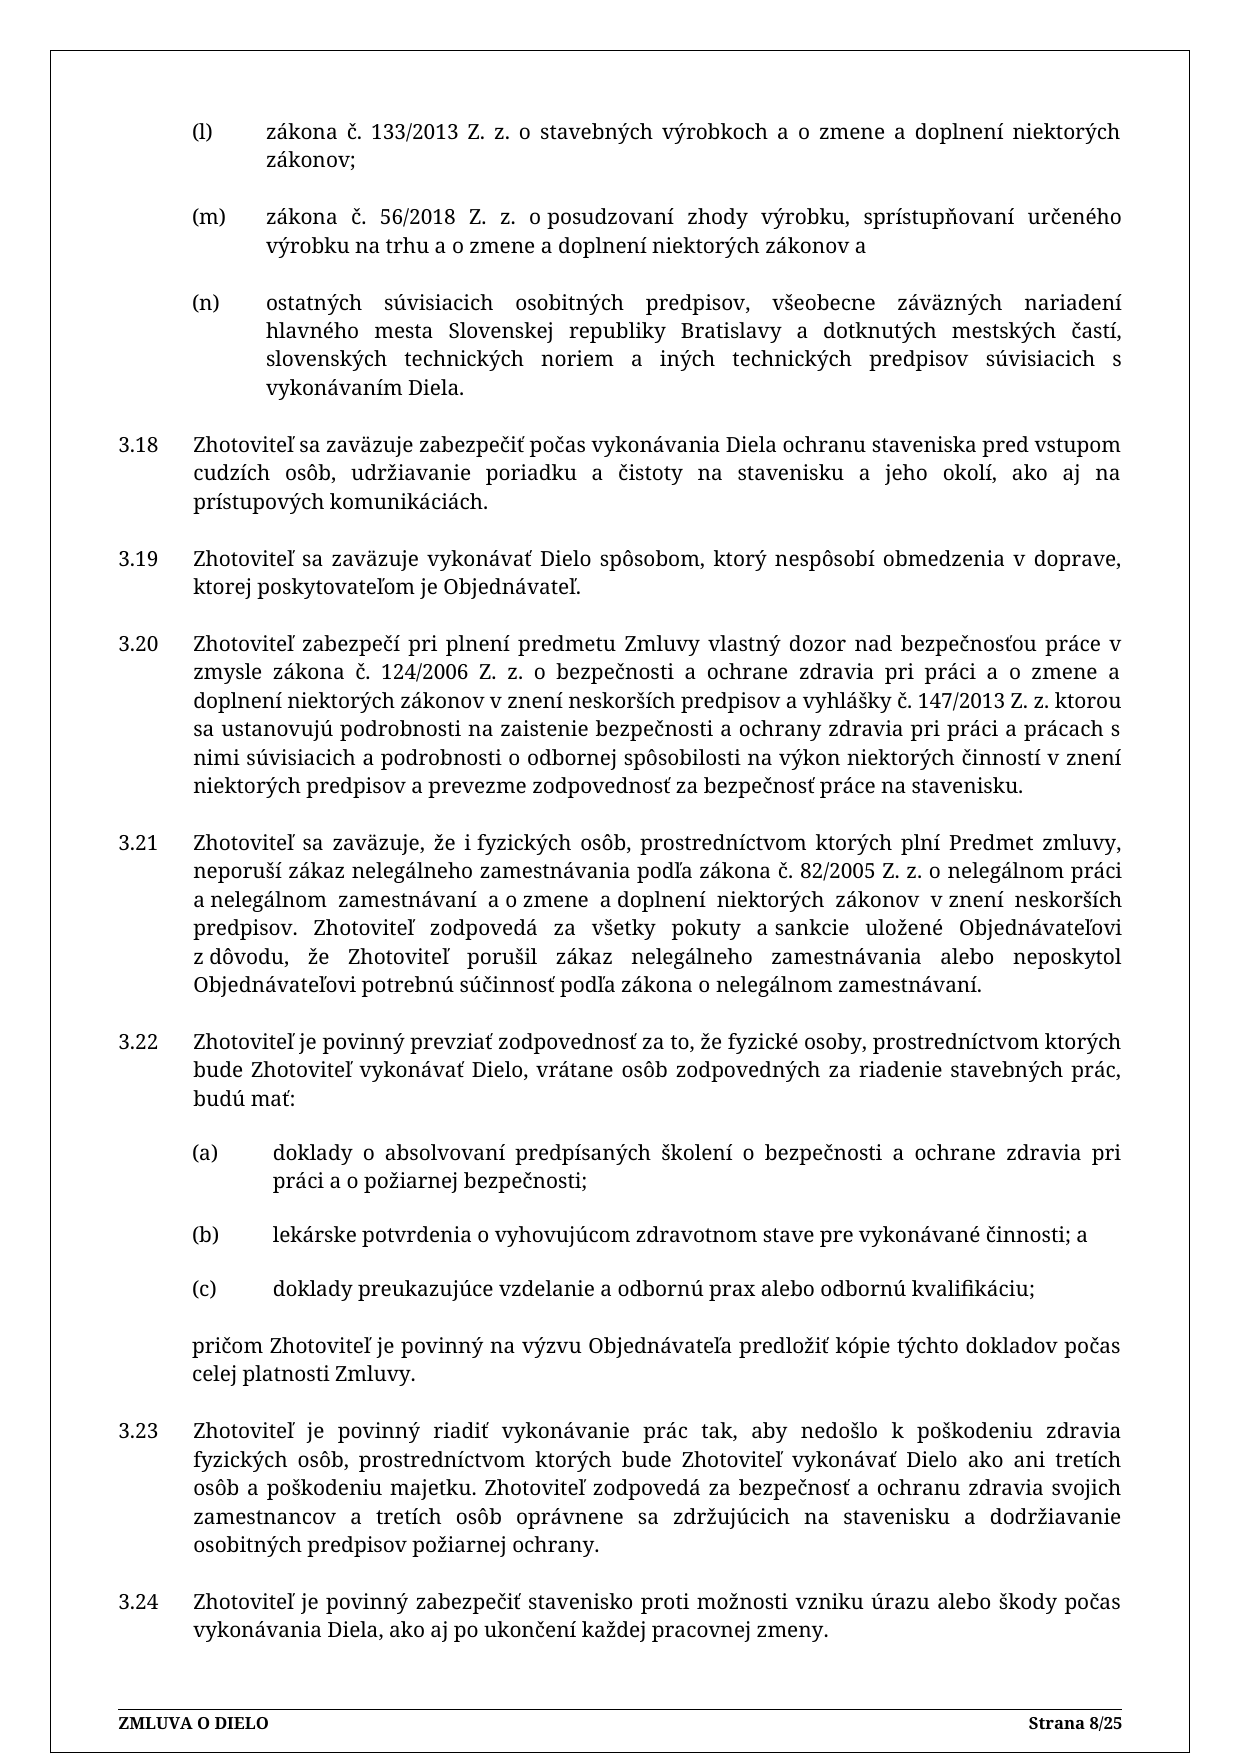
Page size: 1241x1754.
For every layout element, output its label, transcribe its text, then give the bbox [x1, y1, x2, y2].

text pričom Zhotoviteľ je povinný na výzvu Objednávateľa predložiť kópie týchto dokladov počas celej platnosti Zmluvy. [192, 1331, 1122, 1388]
list ostatných súvisiacich osobitných predpisov, všeobecne záväzných nariadení hlavného mesta Slovenskej republiky Bratislavy a dotknutých mestských častí, slovenských technických noriem a iných technických predpisov súvisiacich s vykonávaním Diela. [192, 288, 1122, 401]
list doklady preukazujúce vzdelanie a odbornú prax alebo odbornú kvalifikáciu; [192, 1274, 1122, 1303]
list Zhotoviteľ sa zaväzuje zabezpečiť počas vykonávania Diela ochranu staveniska pred vstupom cudzích osôb, udržiavanie poriadku a čistoty na stavenisku a jeho okolí, ako aj na prístupových komunikáciách. [118, 430, 1122, 515]
list Zhotoviteľ je povinný riadiť vykonávanie prác tak, aby nedošlo k poškodeniu zdravia fyzických osôb, prostredníctvom ktorých bude Zhotoviteľ vykonávať Dielo ako ani tretích osôb a poškodeniu majetku. Zhotoviteľ zodpovedá za bezpečnosť a ochranu zdravia svojich zamestnancov a tretích osôb oprávnene sa zdržujúcich na stavenisku a dodržiavanie osobitných predpisov požiarnej ochrany. [118, 1416, 1122, 1559]
list doklady o absolvovaní predpísaných školení o bezpečnosti a ochrane zdravia pri práci a o požiarnej bezpečnosti; [192, 1138, 1122, 1195]
list zákona č. 56/2018 Z. z. o posudzovaní zhody výrobku, sprístupňovaní určeného výrobku na trhu a o zmene a doplnení niektorých zákonov a [192, 202, 1122, 259]
list Zhotoviteľ je povinný prevziať zodpovednosť za to, že fyzické osoby, prostredníctvom ktorých bude Zhotoviteľ vykonávať Dielo, vrátane osôb zodpovedných za riadenie stavebných prác, budú mať: [118, 1027, 1122, 1112]
list Zhotoviteľ je povinný zabezpečiť stavenisko proti možnosti vzniku úrazu alebo škody počas vykonávania Diela, ako aj po ukončení každej pracovnej zmeny. [118, 1587, 1122, 1644]
list lekárske potvrdenia o vyhovujúcom zdravotnom stave pre vykonávané činnosti; a [192, 1220, 1122, 1249]
list Zhotoviteľ zabezpečí pri plnení predmetu Zmluvy vlastný dozor nad bezpečnosťou práce v zmysle zákona č. 124/2006 Z. z. o bezpečnosti a ochrane zdravia pri práci a o zmene a doplnení niektorých zákonov v znení neskorších predpisov a vyhlášky č. 147/2013 Z. z. ktorou sa ustanovujú podrobnosti na zaistenie bezpečnosti a ochrany zdravia pri práci a prácach s nimi súvisiacich a podrobnosti o odbornej spôsobilosti na výkon niektorých činností v znení niektorých predpisov a prevezme zodpovednosť za bezpečnosť práce na stavenisku. [118, 629, 1122, 799]
list zákona č. 133/2013 Z. z. o stavebných výrobkoch a o zmene a doplnení niektorých zákonov; [192, 117, 1122, 174]
list Zhotoviteľ sa zaväzuje, že i fyzických osôb, prostredníctvom ktorých plní Predmet zmluvy, neporuší zákaz nelegálneho zamestnávania podľa zákona č. 82/2005 Z. z. o nelegálnom práci a nelegálnom zamestnávaní a o zmene a doplnení niektorých zákonov v znení neskorších predpisov. Zhotoviteľ zodpovedá za všetky pokuty a sankcie uložené Objednávateľovi z dôvodu, že Zhotoviteľ porušil zákaz nelegálneho zamestnávania alebo neposkytol Objednávateľovi potrebnú súčinnosť podľa zákona o nelegálnom zamestnávaní. [118, 828, 1122, 999]
list Zhotoviteľ sa zaväzuje vykonávať Dielo spôsobom, ktorý nespôsobí obmedzenia v doprave, ktorej poskytovateľom je Objednávateľ. [118, 544, 1122, 601]
